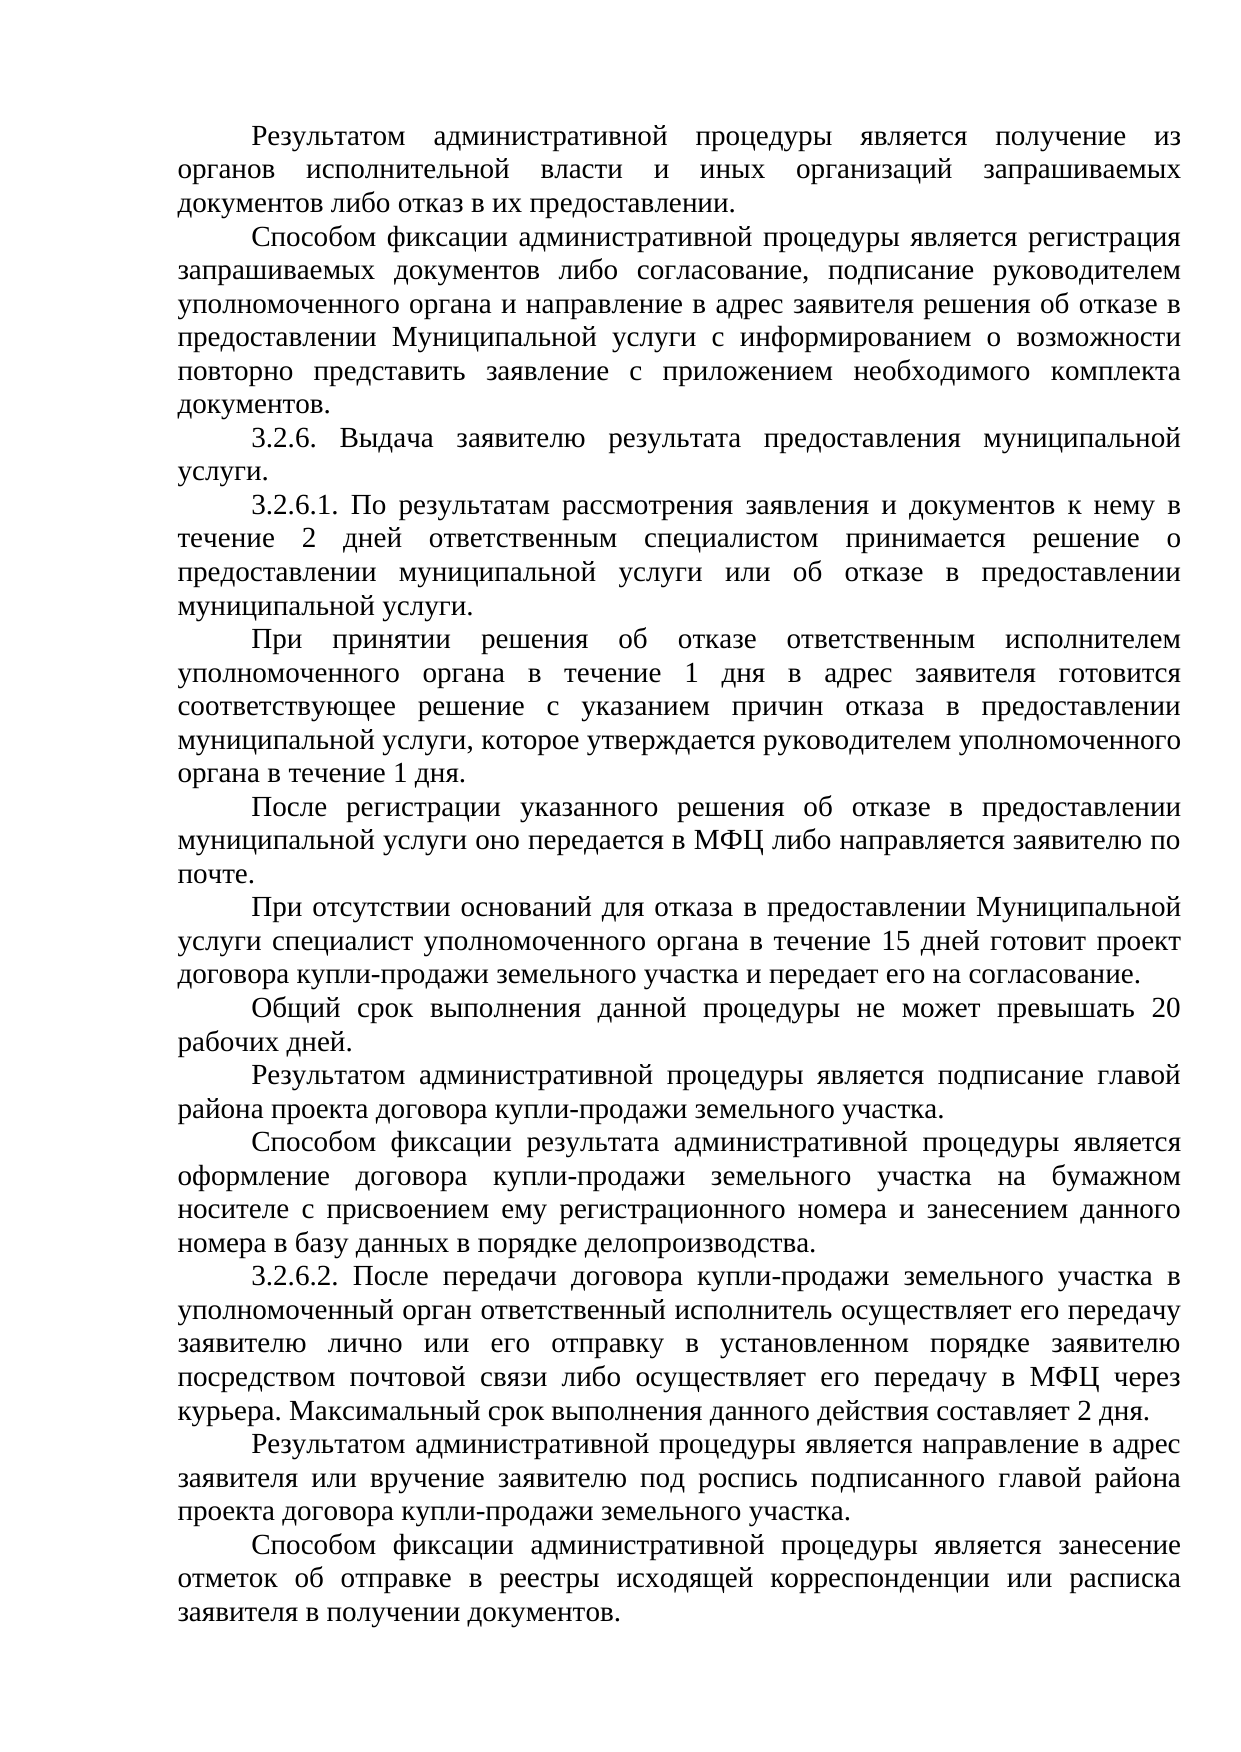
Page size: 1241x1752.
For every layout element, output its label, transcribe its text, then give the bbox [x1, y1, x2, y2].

text Общий срок выполнения данной процедуры не может превышать 20 рабочих дней. [177, 990, 1182, 1057]
text 3.2.6.1. По результатам рассмотрения заявления и документов к нему в течение 2 дней ответственным специалистом принимается решение о предоставлении муниципальной услуги или об отказе в предоставлении муниципальной услуги. [177, 487, 1182, 621]
text 3.2.6. Выдача заявителю результата предоставления муниципальной услуги. [177, 420, 1182, 487]
text 3.2.6.2. После передачи договора купли-продажи земельного участка в уполномоченный орган ответственный исполнитель осуществляет его передачу заявителю лично или его отправку в установленном порядке заявителю посредством почтовой связи либо осуществляет его передачу в МФЦ через курьера. Максимальный срок выполнения данного действия составляет 2 дня. [177, 1258, 1182, 1426]
text Способом фиксации административной процедуры является регистрация запрашиваемых документов либо согласование, подписание руководителем уполномоченного органа и направление в адрес заявителя решения об отказе в предоставлении Муниципальной услуги с информированием о возможности повторно представить заявление с приложением необходимого комплекта документов. [177, 219, 1182, 420]
text Результатом административной процедуры является получение из органов исполнительной власти и иных организаций запрашиваемых документов либо отказ в их предоставлении. [177, 118, 1182, 219]
text При принятии решения об отказе ответственным исполнителем уполномоченного органа в течение 1 дня в адрес заявителя готовится соответствующее решение с указанием причин отказа в предоставлении муниципальной услуги, которое утверждается руководителем уполномоченного органа в течение 1 дня. [177, 621, 1182, 789]
text Способом фиксации результата административной процедуры является оформление договора купли-продажи земельного участка на бумажном носителе с присвоением ему регистрационного номера и занесением данного номера в базу данных в порядке делопроизводства. [177, 1124, 1182, 1258]
text Способом фиксации административной процедуры является занесение отметок об отправке в реестры исходящей корреспонденции или расписка заявителя в получении документов. [177, 1527, 1182, 1627]
text Результатом административной процедуры является направление в адрес заявителя или вручение заявителю под роспись подписанного главой района проекта договора купли-продажи земельного участка. [177, 1426, 1182, 1527]
text После регистрации указанного решения об отказе в предоставлении муниципальной услуги оно передается в МФЦ либо направляется заявителю по почте. [177, 789, 1182, 889]
text Результатом административной процедуры является подписание главой района проекта договора купли-продажи земельного участка. [177, 1057, 1182, 1124]
text При отсутствии оснований для отказа в предоставлении Муниципальной услуги специалист уполномоченного органа в течение 15 дней готовит проект договора купли-продажи земельного участка и передает его на согласование. [177, 889, 1182, 990]
